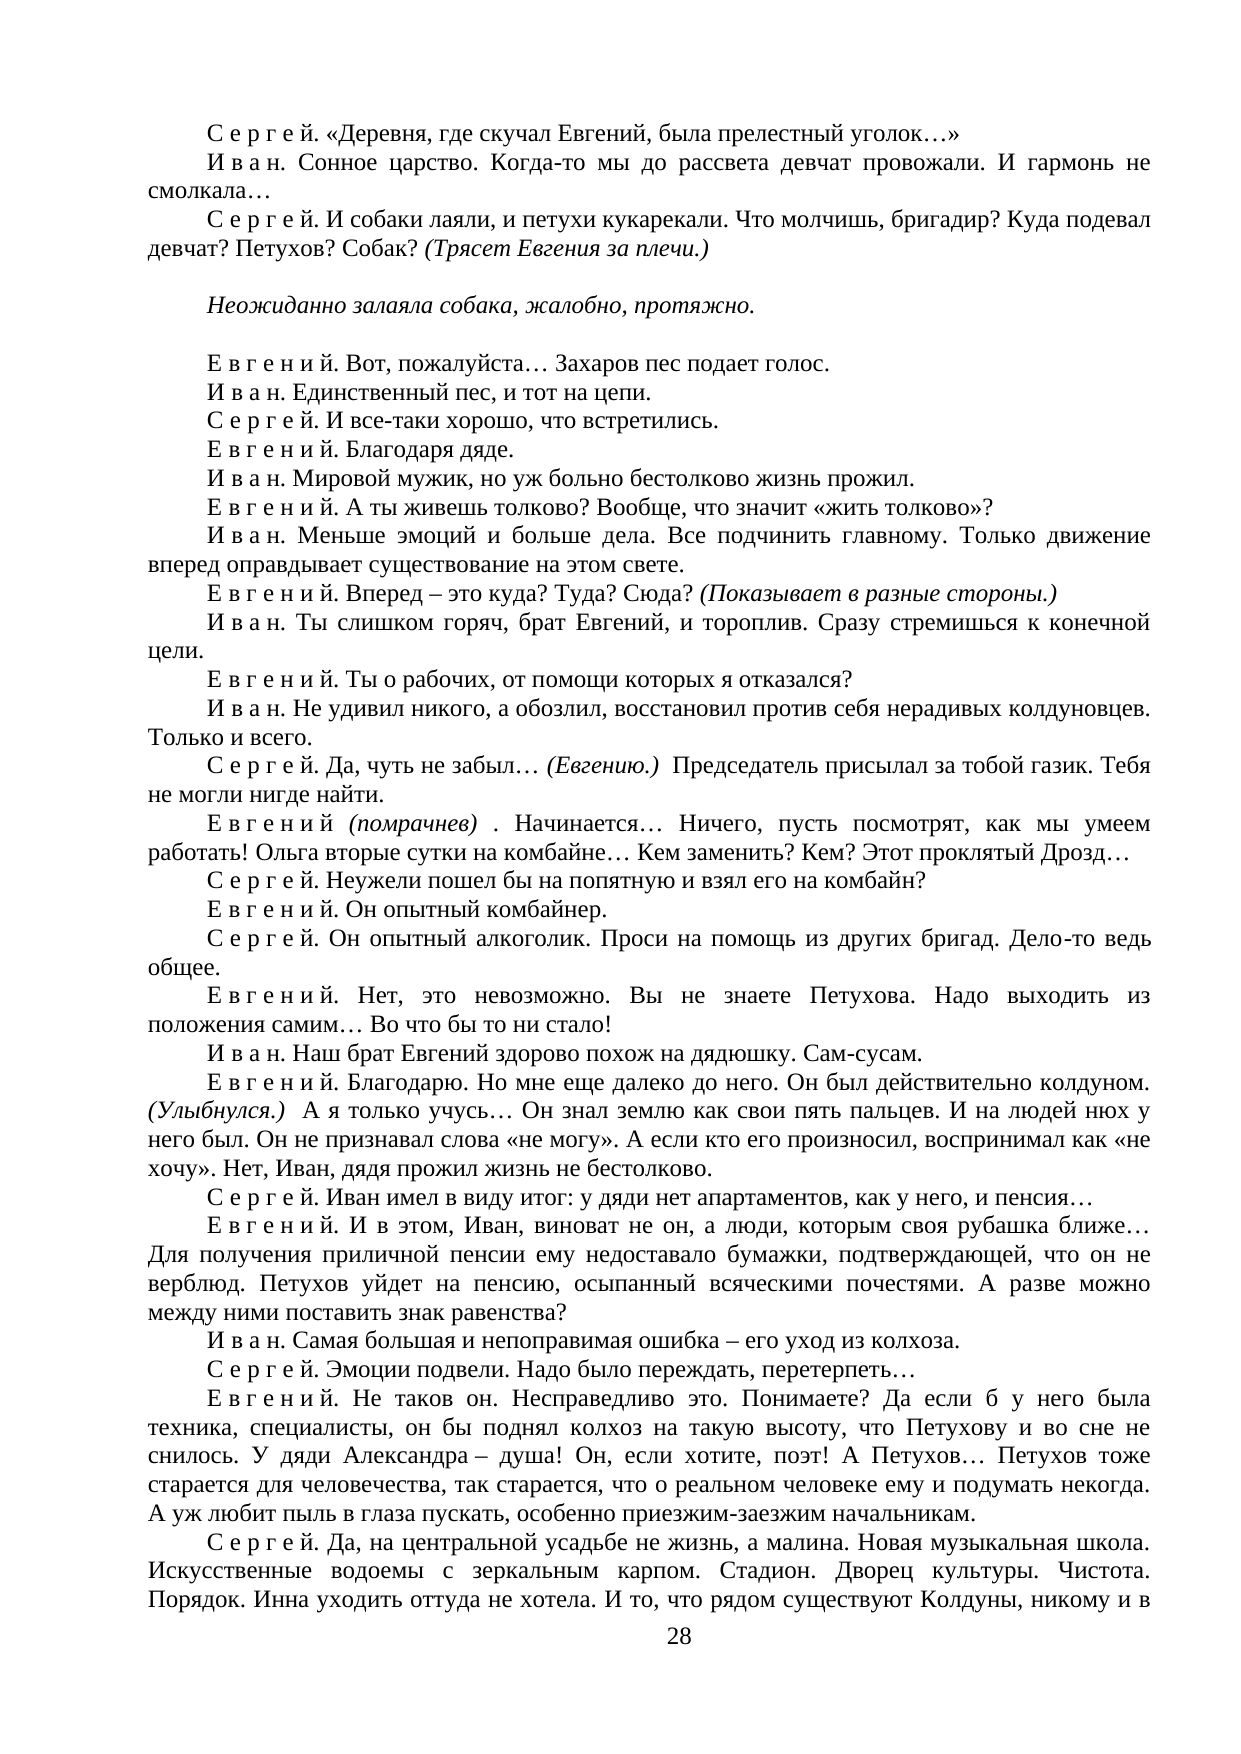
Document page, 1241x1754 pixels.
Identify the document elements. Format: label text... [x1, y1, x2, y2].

text С е р г е й. Иван имел в виду итог: у дяди нет апартаментов, как у него, и пенсия… [148, 1182, 1152, 1211]
text И в а н. Наш брат Евгений здорово похож на дядюшку. Сам-сусам. [148, 1038, 1152, 1067]
text Е в г е н и й. И в этом, Иван, виноват не он, а люди, которым своя рубашка ближе… Для получения приличной пенсии ему недоставало бумажки, подтверждающей, что он не верблюд. Петухов уйдет на пенсию, осыпанный всяческими почестями. А разве можно между ними поставить знак равенства? [148, 1211, 1152, 1326]
text Е в г е н и й. Благодаря дяде. [148, 434, 1152, 463]
text Е в г е н и й. Ты о рабочих, от помощи которых я отказался? [148, 664, 1152, 693]
text Неожиданно залаяла собака, жалобно, протяжно. [148, 291, 1152, 319]
text С е р г е й. Да, чуть не забыл… (Евгению.) Председатель присылал за тобой газик. Тебя не могли нигде найти. [148, 751, 1152, 808]
text И в а н. Сонное царство. Когда-то мы до рассвета девчат провожали. И гармонь не смолкала… [148, 147, 1152, 204]
text С е р г е й. И собаки лаяли, и петухи кукарекали. Что молчишь, бригадир? Куда подевал девчат? Петухов? Собак? (Трясет Евгения за плечи.) [148, 204, 1152, 262]
text С е р г е й. «Деревня, где скучал Евгений, была прелестный уголок…» [148, 118, 1152, 147]
text Е в г е н и й. Нет, это невозможно. Вы не знаете Петухова. Надо выходить из положения самим… Во что бы то ни стало! [148, 981, 1152, 1038]
text И в а н. Меньше эмоций и больше дела. Все подчинить главному. Только движение вперед оправдывает существование на этом свете. [148, 521, 1152, 578]
text С е р г е й. Он опытный алкоголик. Проси на помощь из других бригад. Дело-то ведь общее. [148, 923, 1152, 981]
text С е р г е й. И все-таки хорошо, что встретились. [148, 406, 1152, 434]
text Е в г е н и й (помрачнев) . Начинается… Ничего, пусть посмотрят, как мы умеем работать! Ольга вторые сутки на комбайне… Кем заменить? Кем? Этот проклятый Дрозд… [148, 808, 1152, 866]
text И в а н. Ты слишком горяч, брат Евгений, и тороплив. Сразу стремишься к конечной цели. [148, 607, 1152, 664]
text И в а н. Единственный пес, и тот на цепи. [148, 377, 1152, 406]
text Е в г е н и й. Вперед – это куда? Туда? Сюда? (Показывает в разные стороны.) [148, 578, 1152, 607]
text И в а н. Не удивил никого, а обозлил, восстановил против себя нерадивых колдуновцев. Только и всего. [148, 693, 1152, 751]
text Е в г е н и й. Не таков он. Несправедливо это. Понимаете? Да если б у него была техника, специалисты, он бы поднял колхоз на такую высоту, что Петухову и во сне не снилось. У дяди Александра – душа! Он, если хотите, поэт! А Петухов… Петухов тоже старается для человечества, так старается, что о реальном человеке ему и подумать некогда. А уж любит пыль в глаза пускать, особенно приезжим-заезжим начальникам. [148, 1383, 1152, 1527]
text Е в г е н и й. Благодарю. Но мне еще далеко до него. Он был действительно колдуном. (Улыбнулся.) А я только учусь… Он знал землю как свои пять пальцев. И на людей нюх у него был. Он не признавал слова «не могу». А если кто его произносил, воспринимал как «не хочу». Нет, Иван, дядя прожил жизнь не бестолково. [148, 1067, 1152, 1182]
text Е в г е н и й. Он опытный комбайнер. [148, 894, 1152, 923]
text И в а н. Мировой мужик, но уж больно бестолково жизнь прожил. [148, 463, 1152, 492]
text Е в г е н и й. Вот, пожалуйста… Захаров пес подает голос. [148, 348, 1152, 377]
text И в а н. Самая большая и непоправимая ошибка – его уход из колхоза. [148, 1326, 1152, 1354]
text С е р г е й. Эмоции подвели. Надо было переждать, перетерпеть… [148, 1354, 1152, 1383]
text Е в г е н и й. А ты живешь толково? Вообще, что значит «жить толково»? [148, 492, 1152, 521]
text С е р г е й. Неужели пошел бы на попятную и взял его на комбайн? [148, 866, 1152, 894]
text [148, 1527, 1152, 1613]
